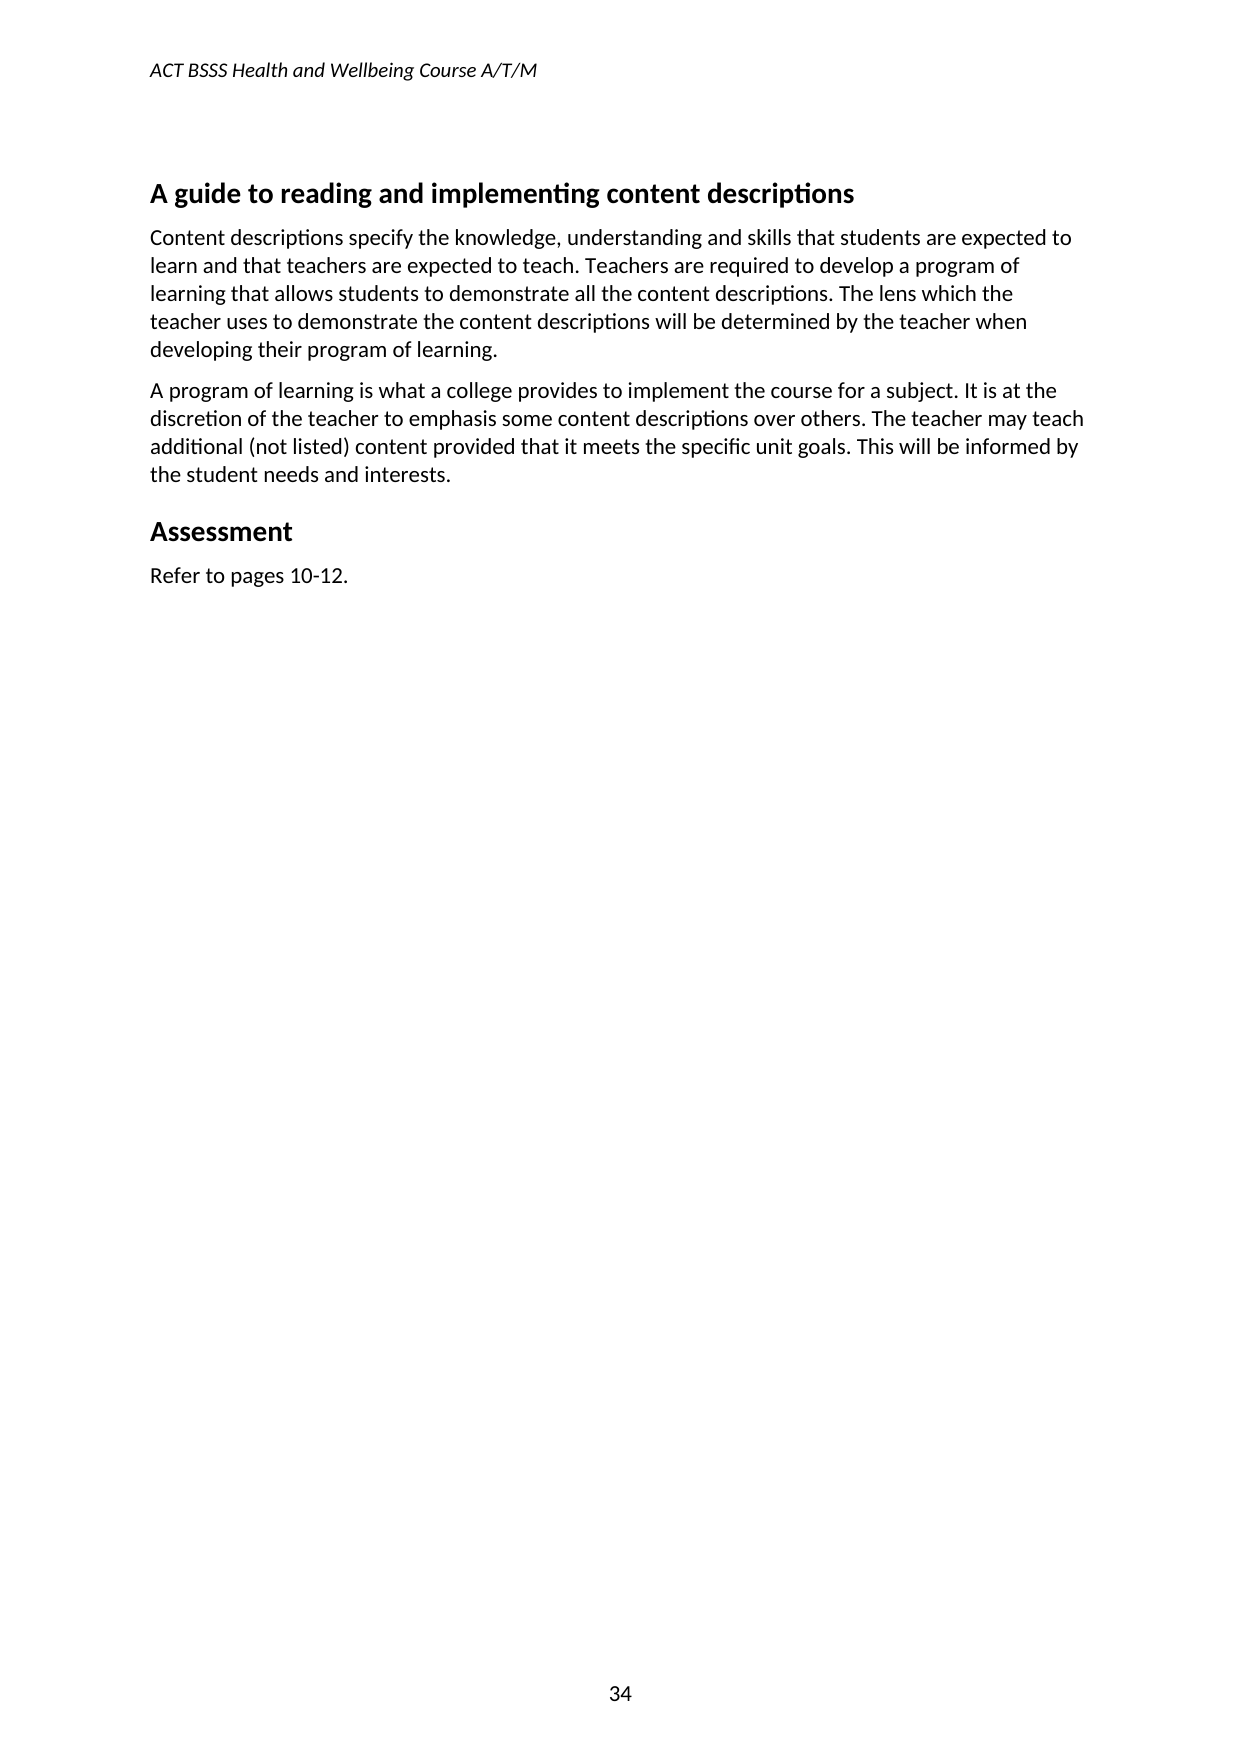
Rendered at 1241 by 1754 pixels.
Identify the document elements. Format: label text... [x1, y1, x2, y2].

subtitle A guide to reading and implementing content descriptions [150, 175, 1090, 211]
subtitle Assessment [150, 513, 1090, 548]
text Content descriptions specify the knowledge, understanding and skills that students are expected to learn and that teachers are expected to teach. Teachers are required to develop a program of learning that allows students to demonstrate all the content descriptions. The lens which the teacher uses to demonstrate the content descriptions will be determined by the teacher when developing their program of learning. [150, 223, 1090, 363]
text A program of learning is what a college provides to implement the course for a subject. It is at the discretion of the teacher to emphasis some content descriptions over others. The teacher may teach additional (not listed) content provided that it meets the specific unit goals. This will be informed by the student needs and interests. [150, 376, 1090, 488]
text Refer to pages 10-12. [150, 561, 1090, 589]
